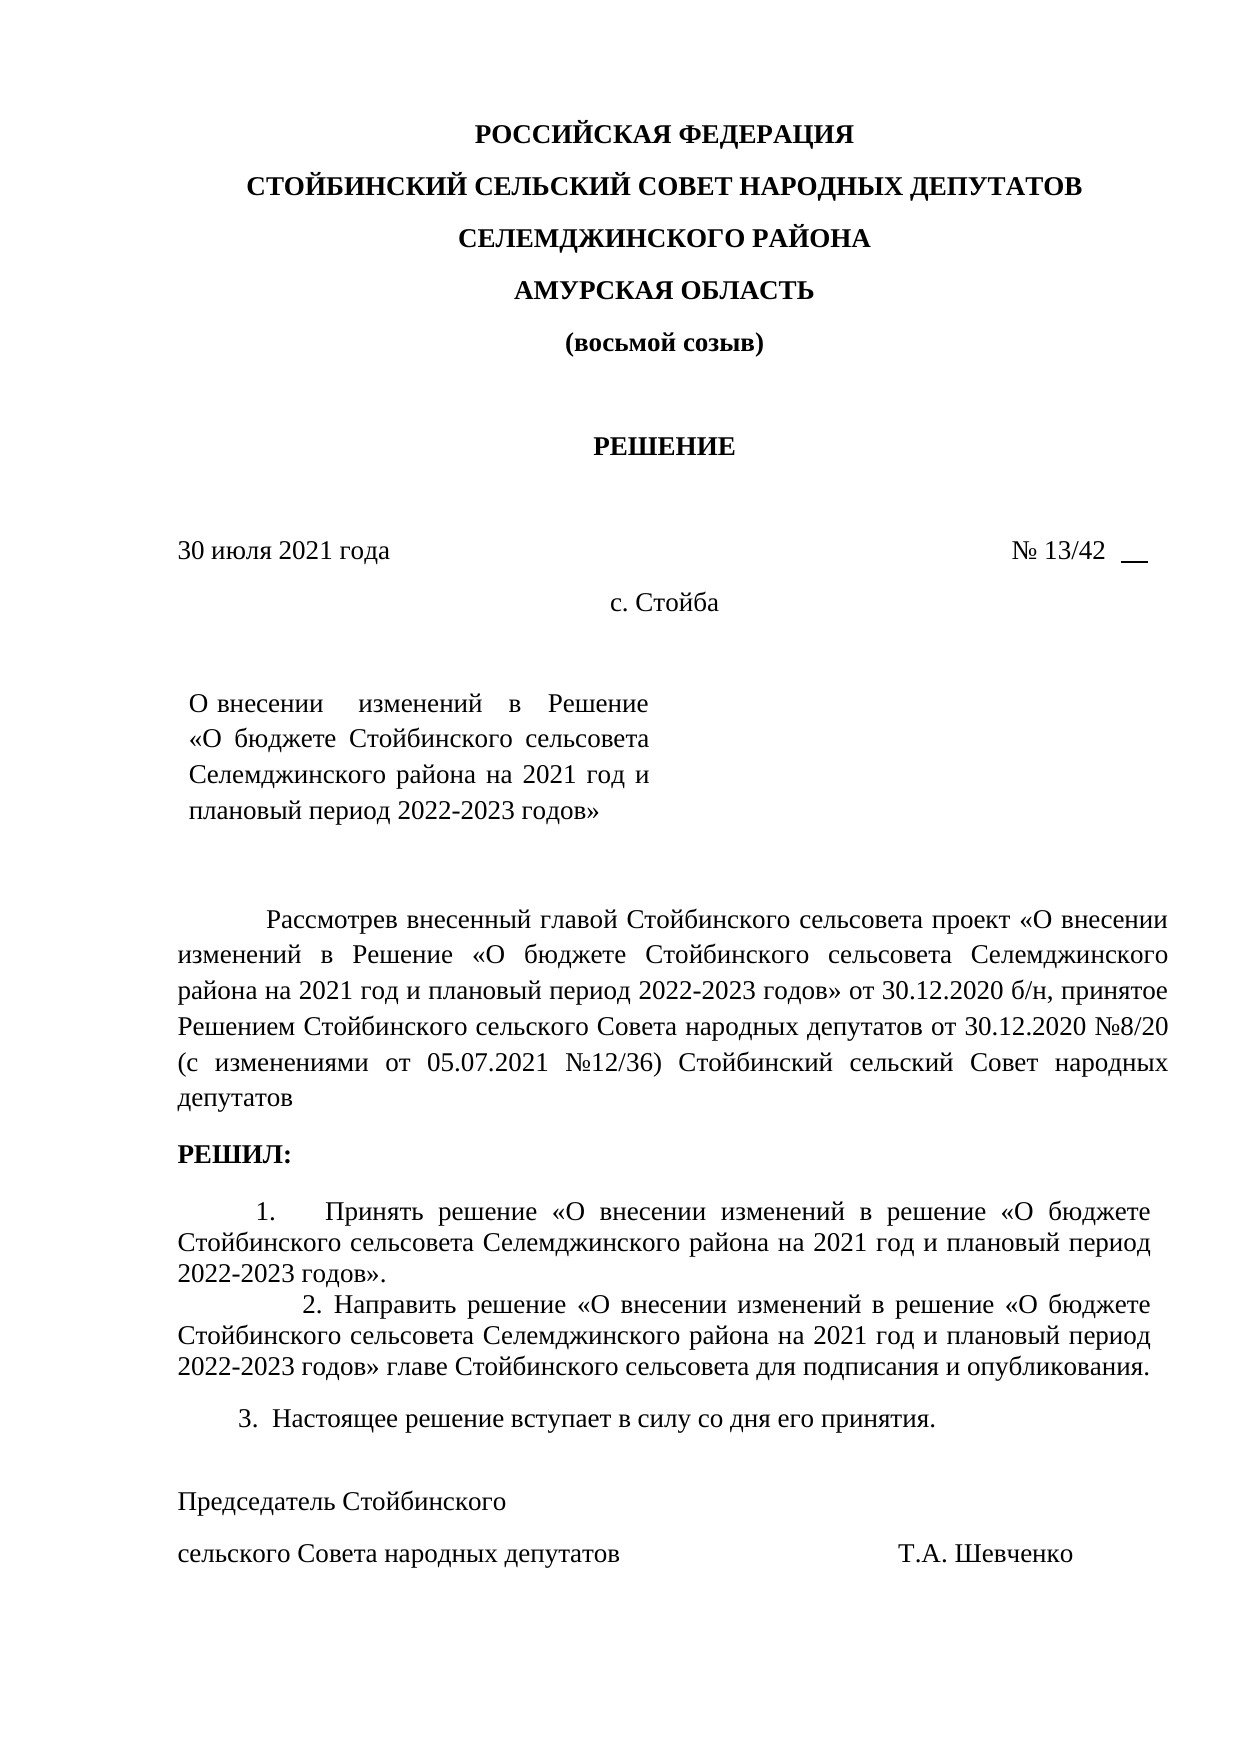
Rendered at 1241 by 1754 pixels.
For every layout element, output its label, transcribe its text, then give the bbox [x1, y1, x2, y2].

text АМУРСКАЯ ОБЛАСТЬ [177, 274, 1152, 305]
text СТОЙБИНСКИЙ СЕЛЬСКИЙ СОВЕТ НАРОДНЫХ ДЕПУТАТОВ [177, 170, 1152, 201]
text СЕЛЕМДЖИНСКОГО РАЙОНА [177, 222, 1152, 253]
text РЕШИЛ: [177, 1138, 1152, 1169]
text 2. Направить решение «О внесении изменений в решение «О бюджете Стойбинского сельсовета Селемджинского района на 2021 год и плановый период 2022-2023 годов» главе Стойбинского сельсовета для подписания и опубликования. [177, 1288, 1152, 1381]
text РОССИЙСКАЯ ФЕДЕРАЦИЯ [177, 118, 1152, 149]
list Принять решение «О внесении изменений в решение «О бюджете Стойбинского сельсовета Селемджинского района на 2021 год и плановый период 2022-2023 годов». [177, 1194, 1152, 1288]
text (восьмой созыв) [177, 326, 1152, 357]
text сельского Совета народных депутатов Т.А. Шевченко [177, 1537, 1152, 1568]
text Председатель Стойбинского [177, 1485, 1152, 1517]
text 30 июля 2021 года № 13/42 [177, 534, 1152, 565]
text РЕШЕНИЕ [177, 430, 1152, 461]
text Рассмотрев внесенный главой Стойбинского сельсовета проект «О внесении изменений в Решение «О бюджете Стойбинского сельсовета Селемджинского района на 2021 год и плановый период 2022-2023 годов» от 30.12.2020 б/н, принятое Решением Стойбинского сельского Совета народных депутатов от 30.12.2020 №8/20 (с изменениями от 05.07.2021 №12/36) Стойбинский сельский Совет народных депутатов [177, 903, 1169, 1113]
text 3. Настоящее решение вступает в силу со дня его принятия. [177, 1402, 1152, 1433]
table_header О внесении изменений в Решение «О бюджете Стойбинского сельсовета Селемджинского района на 2021 год и плановый период 2022-2023 годов» [177, 687, 661, 850]
text с. Стойба [177, 586, 1152, 617]
